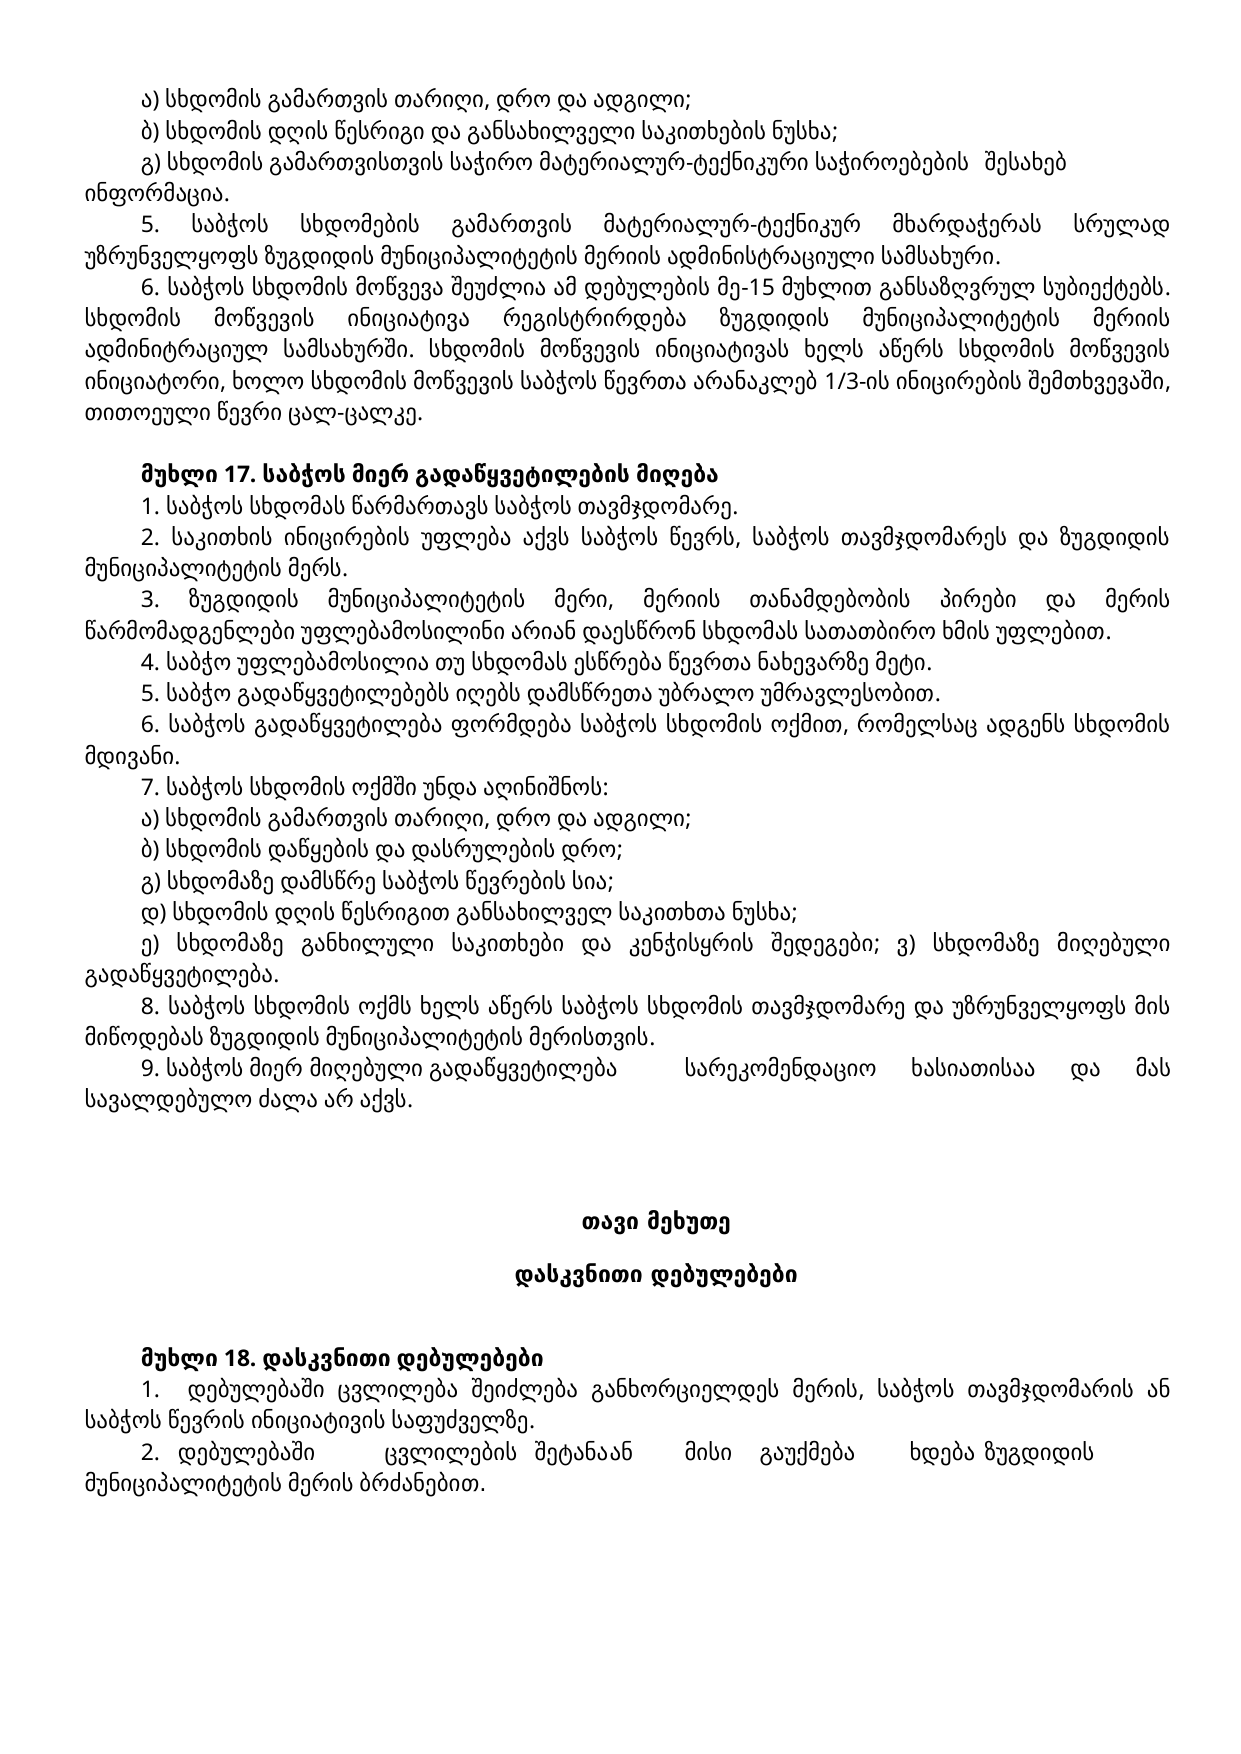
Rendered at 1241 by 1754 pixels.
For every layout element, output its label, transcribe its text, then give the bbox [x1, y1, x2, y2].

text 9. საბჭოს მიერ მიღებული გადაწყვეტილება სარეკომენდაციო ხასიათისაა და მას სავალდებულო ძალა არ აქვს. [84, 1052, 1171, 1114]
text 8. საბჭოს სხდომის ოქმს ხელს აწერს საბჭოს სხდომის თავმჯდომარე და უზრუნველყოფს მის მიწოდებას ზუგდიდის მუნიციპალიტეტის მერისთვის. [84, 989, 1171, 1052]
text 6. საბჭოს გადაწყვეტილება ფორმდება საბჭოს სხდომის ოქმით, რომელსაც ადგენს სხდომის მდივანი. [84, 708, 1171, 771]
text 1. საბჭოს სხდომას წარმართავს საბჭოს თავმჯდომარე. [84, 489, 1171, 521]
text ბ) სხდომის დაწყების და დასრულების დრო; [84, 833, 1171, 864]
text 6. საბჭოს სხდომის მოწვევა შეუძლია ამ დებულების მე-15 მუხლით განსაზღვრულ სუბიექტებს. სხდომის მოწვევის ინიციატივა რეგისტრირდება ზუგდიდის მუნიციპალიტეტის მერიის ადმინიტრაციულ სამსახურში. სხდომის მოწვევის ინიციატივას ხელს აწერს სხდომის მოწვევის ინიციატორი, ხოლო სხდომის მოწვევის საბჭოს წევრთა არანაკლებ 1/3-ის ინიცირების შემთხვევაში, თითოეული წევრი ცალ-ცალკე. [84, 271, 1171, 427]
text 2. დებულებაში ცვლილების შეტანა ან მისი გაუქმება ხდება ზუგდიდის მუნიციპალიტეტის მერის ბრძანებით. [84, 1435, 1177, 1498]
text 5. საბჭო გადაწყვეტილებებს იღებს დამსწრეთა უბრალო უმრავლესობით. [84, 677, 1171, 708]
text გ) სხდომაზე დამსწრე საბჭოს წევრების სია; [84, 864, 1171, 896]
text ა) სხდომის გამართვის თარიღი, დრო და ადგილი; [84, 83, 1171, 114]
text მუხლი 18. დასკვნითი დებულებები [84, 1342, 1171, 1373]
text 3. ზუგდიდის მუნიციპალიტეტის მერი, მერიის თანამდებობის პირები და მერის წარმომადგენლები უფლებამოსილინი არიან დაესწრონ სხდომას სათათბირო ხმის უფლებით. [84, 583, 1171, 646]
text ე) სხდომაზე განხილული საკითხები და კენჭისყრის შედეგები; ვ) სხდომაზე მიღებული გადაწყვეტილება. [84, 927, 1171, 989]
text 1. დებულებაში ცვლილება შეიძლება განხორციელდეს მერის, საბჭოს თავმჯდომარის ან საბჭოს წევრის ინიციატივის საფუძველზე. [84, 1373, 1171, 1435]
text დასკვნითი დებულებები [84, 1262, 1171, 1288]
text ბ) სხდომის დღის წესრიგი და განსახილველი საკითხების ნუსხა; [84, 114, 1171, 146]
text 2. საკითხის ინიცირების უფლება აქვს საბჭოს წევრს, საბჭოს თავმჯდომარეს და ზუგდიდის მუნიციპალიტეტის მერს. [84, 521, 1171, 583]
text მუხლი 17. საბჭოს მიერ გადაწყვეტილების მიღება [84, 458, 1171, 489]
text 5. საბჭოს სხდომების გამართვის მატერიალურ-ტექნიკურ მხარდაჭერას სრულად უზრუნველყოფს ზუგდიდის მუნიციპალიტეტის მერიის ადმინისტრაციული სამსახური. [84, 208, 1171, 271]
text დ) სხდომის დღის წესრიგით განსახილველ საკითხთა ნუსხა; [84, 896, 1171, 927]
text 7. საბჭოს სხდომის ოქმში უნდა აღინიშნოს: [84, 771, 1171, 802]
text ა) სხდომის გამართვის თარიღი, დრო და ადგილი; [84, 802, 1171, 833]
text გ) სხდომის გამართვისთვის საჭირო მატერიალურ-ტექნიკური საჭიროებების შესახებ ინფორმაცია. [84, 146, 1171, 208]
text 4. საბჭო უფლებამოსილია თუ სხდომას ესწრება წევრთა ნახევარზე მეტი. [84, 646, 1171, 677]
text თავი მეხუთე [84, 1208, 1171, 1235]
